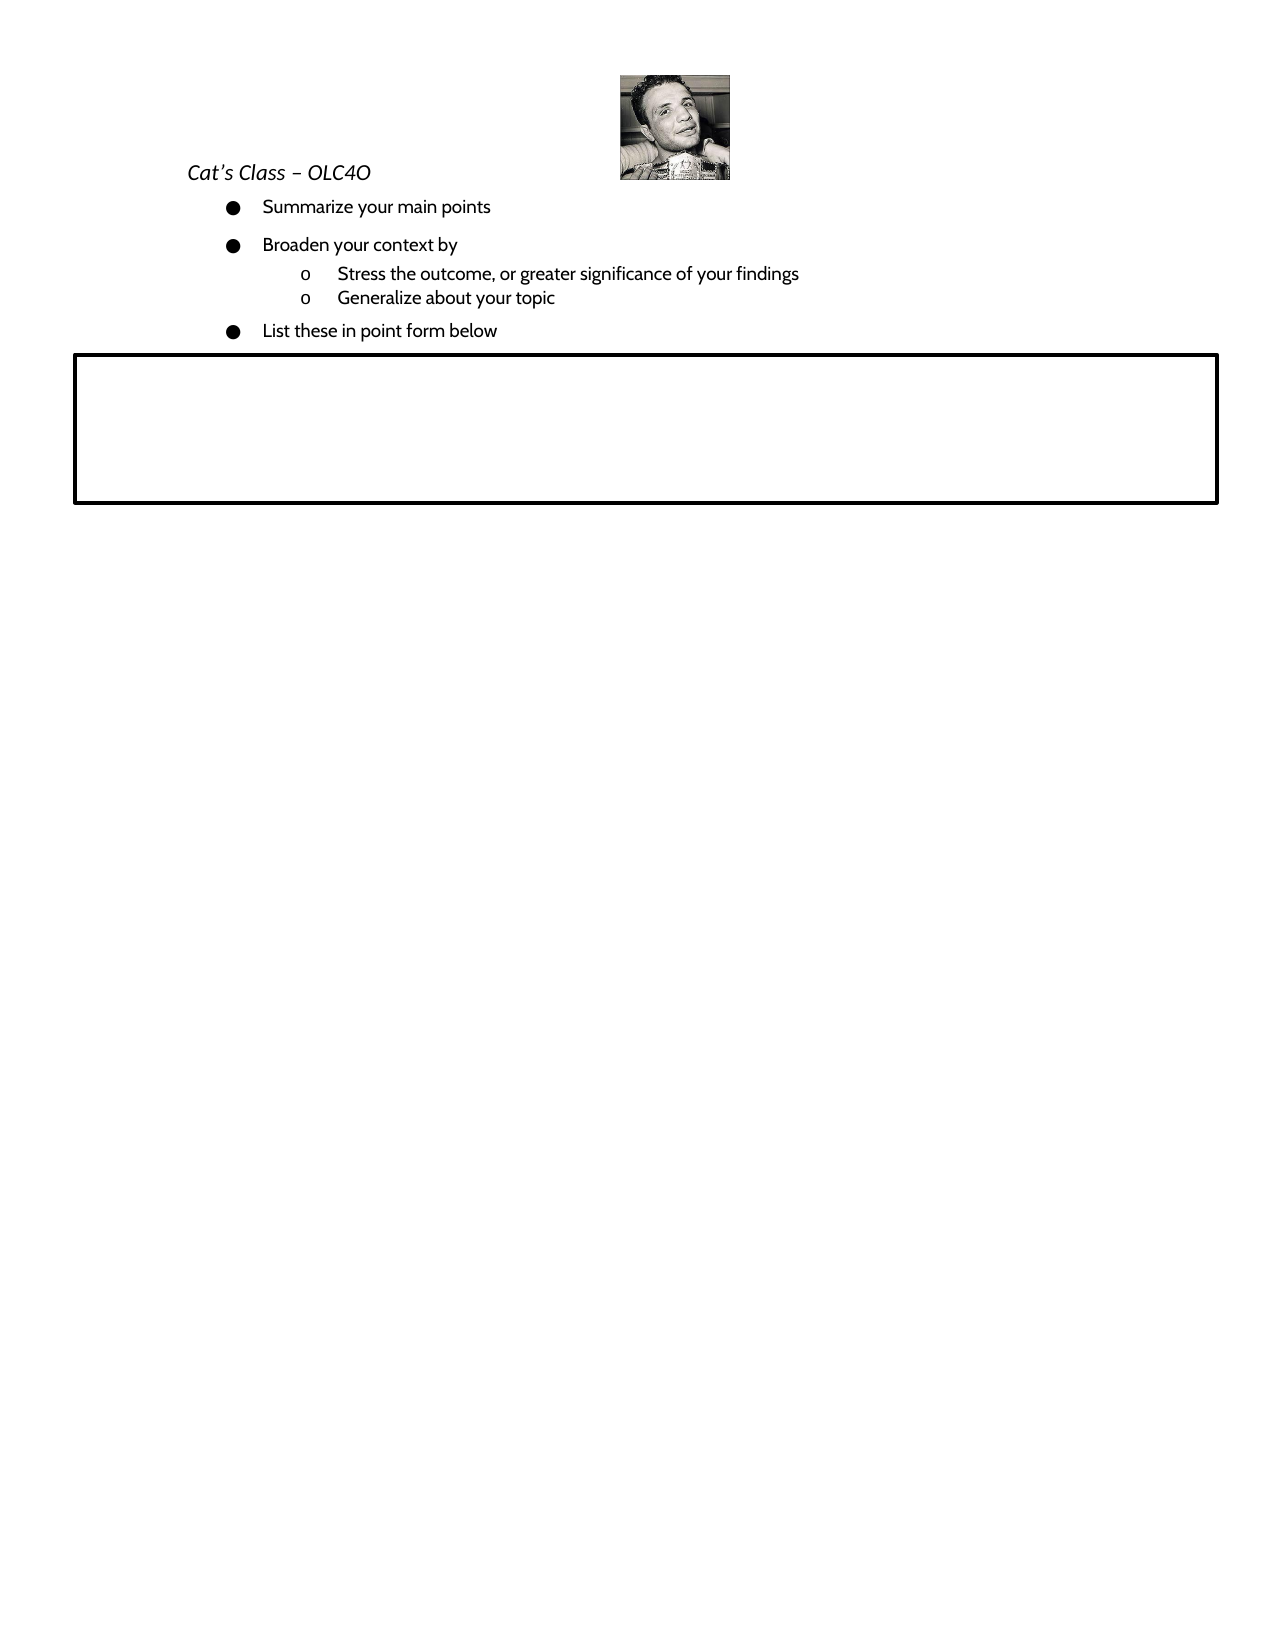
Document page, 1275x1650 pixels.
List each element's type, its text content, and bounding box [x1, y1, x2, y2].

list Stress the outcome, or greater significance of your findings [300, 262, 1087, 286]
list Summarize your main points [225, 186, 1087, 224]
list Generalize about your topic [300, 286, 1087, 310]
picture [620, 75, 730, 180]
list List these in point form below [225, 310, 1087, 348]
list Broaden your context by [225, 224, 1087, 262]
